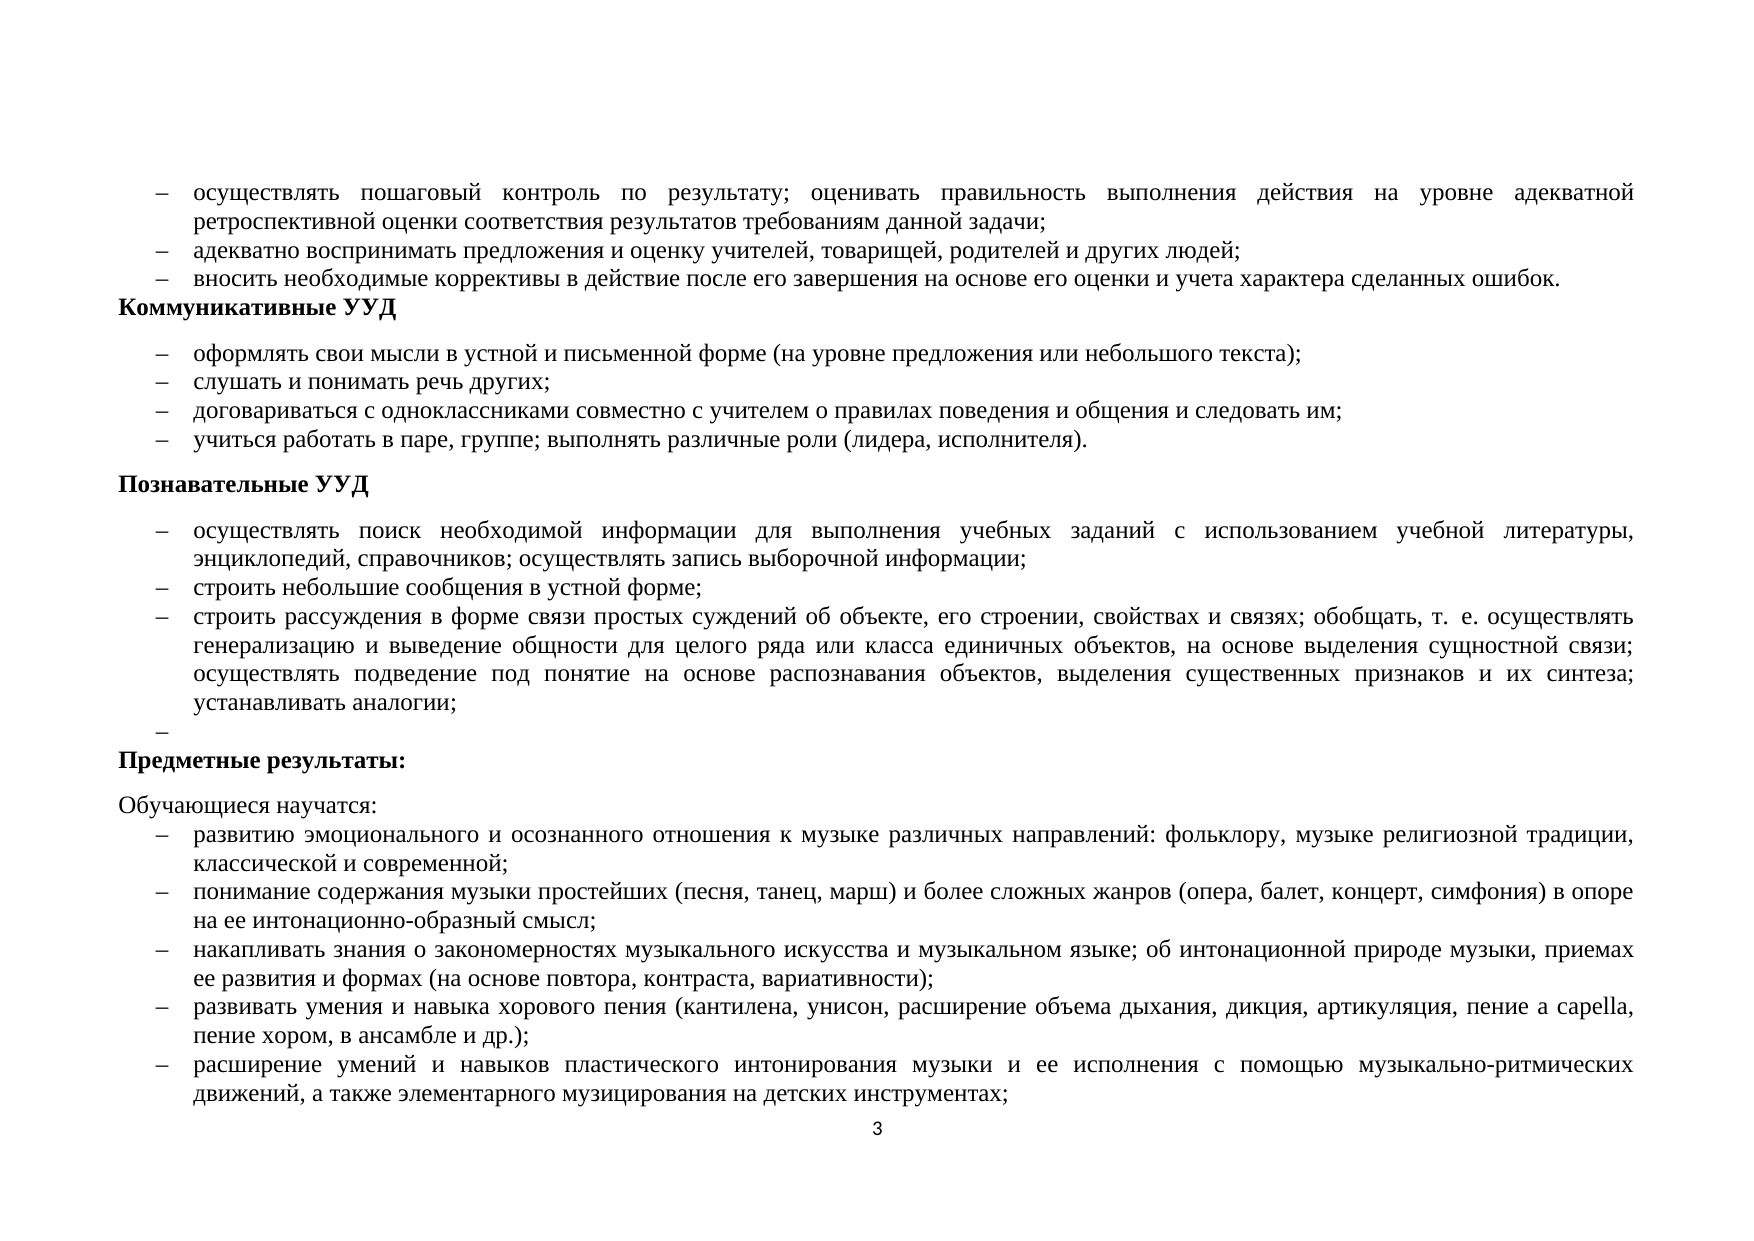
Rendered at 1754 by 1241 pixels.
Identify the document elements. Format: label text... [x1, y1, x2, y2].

list договариваться с одноклассниками совместно с учителем о правилах поведения и общения и следовать им; [156, 395, 1636, 424]
list строить рассуждения в форме связи простых суждений об объекте, его строении, свойствах и связях; обобщать, т. е. осуществлять генерализацию и выведение общности для целого ряда или класса единичных объектов, на основе выделения сущностной связи; осуществлять подведение под понятие на основе распознавания объектов, выделения существенных признаков и их синтеза; устанавливать аналогии; [156, 601, 1636, 716]
text Обучающиеся научатся: [118, 790, 1636, 819]
list строить небольшие сообщения в устной форме; [156, 572, 1636, 601]
list адекватно воспринимать предложения и оценку учителей, товарищей, родителей и других людей; [156, 235, 1636, 263]
list осуществлять пошаговый контроль по результату; оценивать правильность выполнения действия на уровне адекватной ретроспективной оценки соответствия результатов требованиям данной задачи; [156, 177, 1636, 235]
list развитию эмоционального и осознанного отношения к музыке различных направлений: фольклору, музыке религиозной традиции, классической и современной; [156, 819, 1636, 876]
list накапливать знания о закономерностях музыкального искусства и музыкальном языке; об интонационной природе музыки, приемах ее развития и формах (на основе повтора, контраста, вариативности); [156, 934, 1636, 991]
list расширение умений и навыков пластического интонирования музыки и ее исполнения с помощью музыкально-ритмических движений, а также элементарного музицирования на детских инструментах; [156, 1049, 1636, 1106]
text Познавательные УУД [118, 469, 1636, 498]
list осуществлять поиск необходимой информации для выполнения учебных заданий с использованием учебной литературы, энциклопедий, справочников; осуществлять запись выборочной информации; [156, 515, 1636, 572]
list вносить необходимые коррективы в действие после его завершения на основе его оценки и учета характера сделанных ошибок. [156, 263, 1636, 292]
list слушать и понимать речь других; [156, 366, 1636, 395]
list развивать умения и навыка хорового пения (кантилена, унисон, расширение объема дыхания, дикция, артикуляция, пение a capella, пение хором, в ансамбле и др.); [156, 991, 1636, 1049]
list учиться работать в паре, группе; выполнять различные роли (лидера, исполнителя). [156, 424, 1636, 453]
list оформлять свои мысли в устной и письменной форме (на уровне предложения или небольшого текста); [156, 338, 1636, 366]
text Предметные результаты: [118, 745, 1636, 773]
list понимание содержания музыки простейших (песня, танец, марш) и более сложных жанров (опера, балет, концерт, симфония) в опоре на ее интонационно-образный смысл; [156, 876, 1636, 934]
text Коммуникативные УУД [118, 292, 1636, 321]
